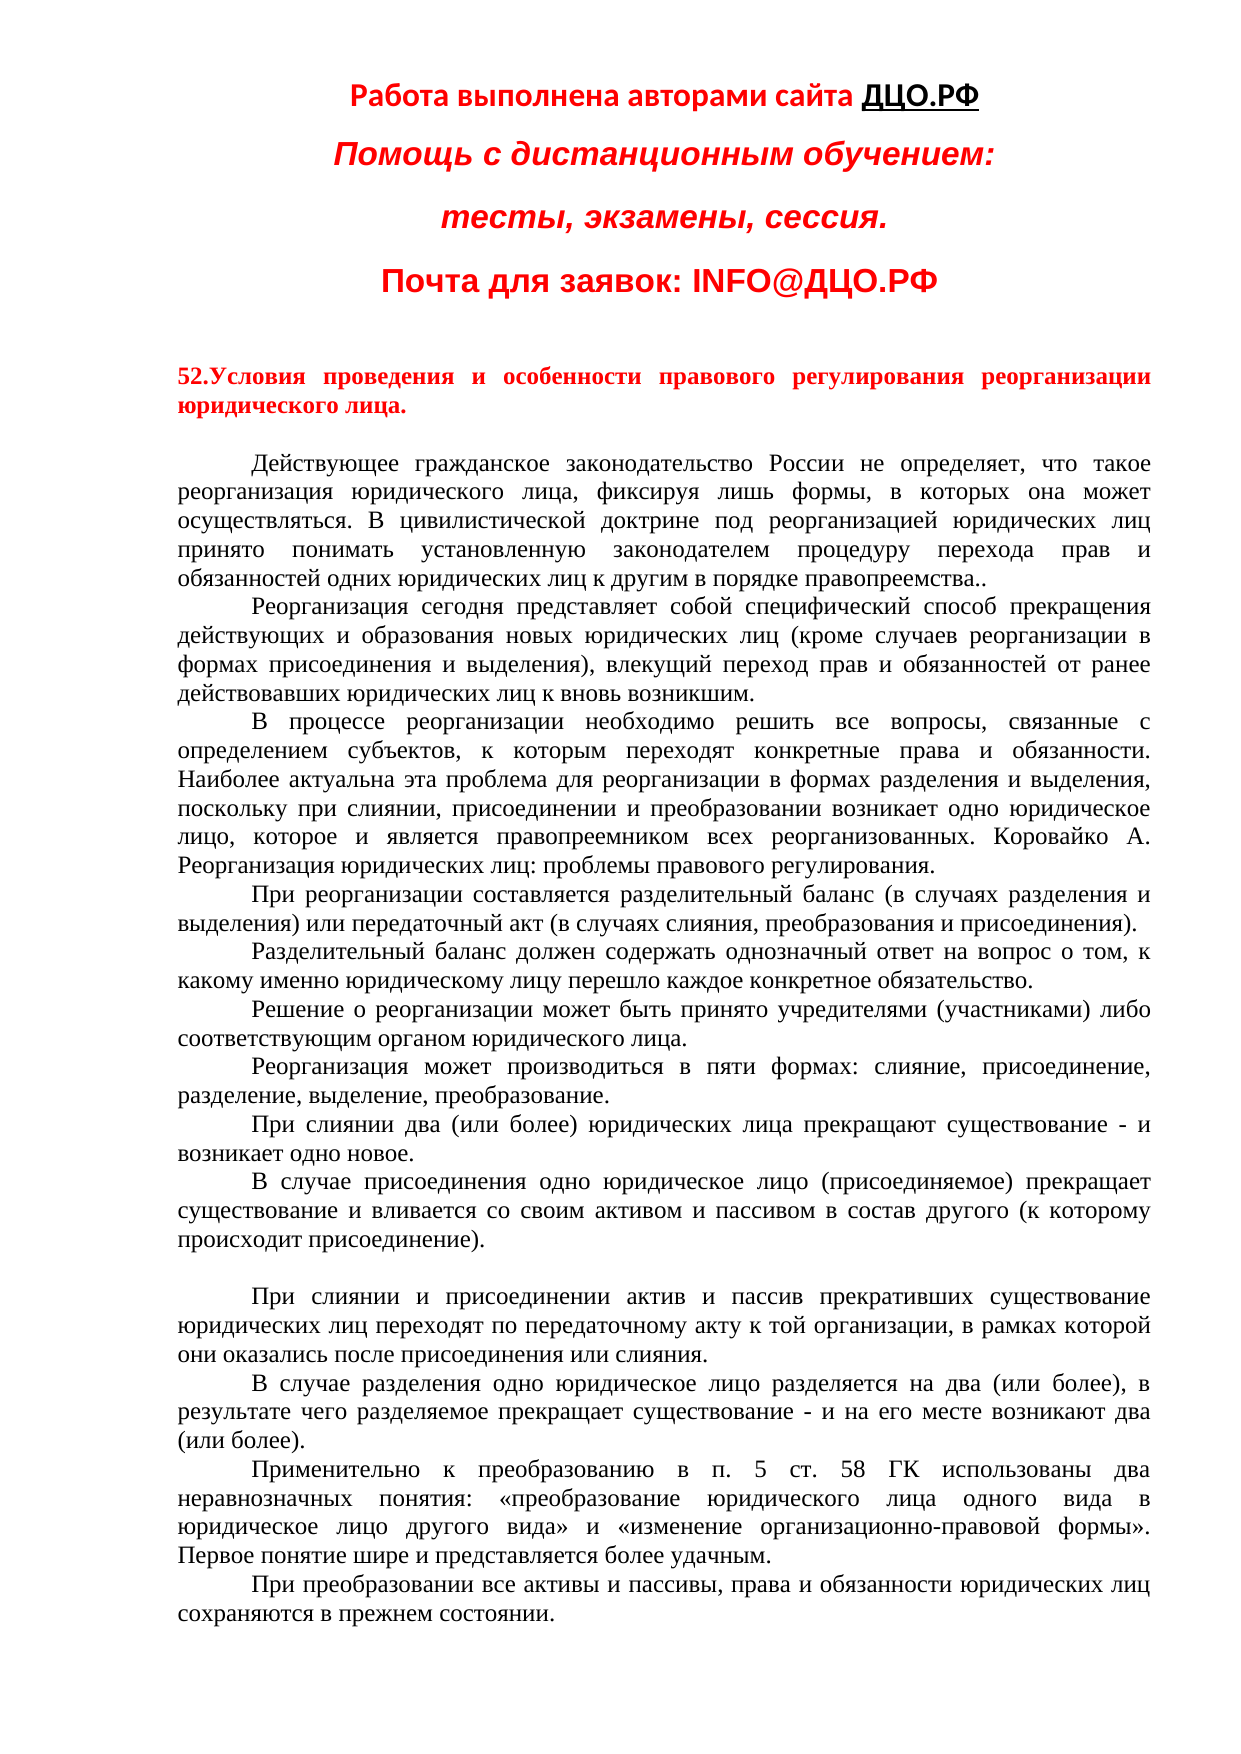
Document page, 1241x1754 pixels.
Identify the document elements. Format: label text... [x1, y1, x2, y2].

text Реорганизация сегодня представляет собой специфический способ прекращения действующих и образования новых юридических лиц (кроме случаев реорганизации в формах присоединения и выделения), влекущий переход прав и обязанностей от ранее действовавших юридических лиц к вновь возникшим. [177, 591, 1152, 706]
text Разделительный баланс должен содержать однозначный ответ на вопрос о том, к какому именно юридическому лицу перешло каждое конкретное обязательство. [177, 936, 1152, 994]
text В процессе реорганизации необходимо решить все вопросы, связанные с определением субъектов, к которым переходят конкретные права и обязанности. Наиболее актуальна эта проблема для реорганизации в формах разделения и выделения, поскольку при слиянии, присоединении и преобразовании возникает одно юридическое лицо, которое и является правопреемником всех реорганизованных. Коровайко А. Реорганизация юридических лиц: проблемы правового регулирования. [177, 706, 1152, 879]
text В случае присоединения одно юридическое лицо (присоединяемое) прекращает существование и вливается со своим активом и пассивом в состав другого (к которому происходит присоединение). [177, 1166, 1152, 1253]
text При слиянии два (или более) юридических лица прекращают существование - и возникает одно новое. [177, 1109, 1152, 1166]
text Реорганизация может производиться в пяти формах: слияние, присоединение, разделение, выделение, преобразование. [177, 1051, 1152, 1109]
text Действующее гражданское законодательство России не определяет, что такое реорганизация юридического лица, фиксируя лишь формы, в которых она может осуществляться. В цивилистической доктрине под реорганизацией юридических лиц принято понимать установленную законодателем процедуру перехода прав и обязанностей одних юридических лиц к другим в порядке правопреемства.. [177, 448, 1152, 591]
text Решение о реорганизации может быть принято учредителями (участниками) либо соответствующим органом юридического лица. [177, 994, 1152, 1051]
text При слиянии и присоединении актив и пассив прекративших существование юридических лиц переходят по передаточному акту к той организации, в рамках которой они оказались после присоединения или слияния. [177, 1281, 1152, 1368]
text Применительно к преобразованию в п. 5 ст. 58 ГК использованы два неравнозначных понятия: «преобразование юридического лица одного вида в юридическое лицо другого вида» и «изменение организационно-правовой формы». Первое понятие шире и представляется более удачным. [177, 1454, 1152, 1569]
text При реорганизации составляется разделительный баланс (в случаях разделения и выделения) или передаточный акт (в случаях слияния, преобразования и присоединения). [177, 879, 1152, 936]
text При преобразовании все активы и пассивы, права и обязанности юридических лиц сохраняются в прежнем состоянии. [177, 1569, 1152, 1626]
text 52.Условия проведения и особенности правового регулирования реорганизации юридического лица. [177, 361, 1152, 419]
text В случае разделения одно юридическое лицо разделяется на два (или более), в результате чего разделяемое прекращает существование - и на его месте возникают два (или более). [177, 1368, 1152, 1454]
